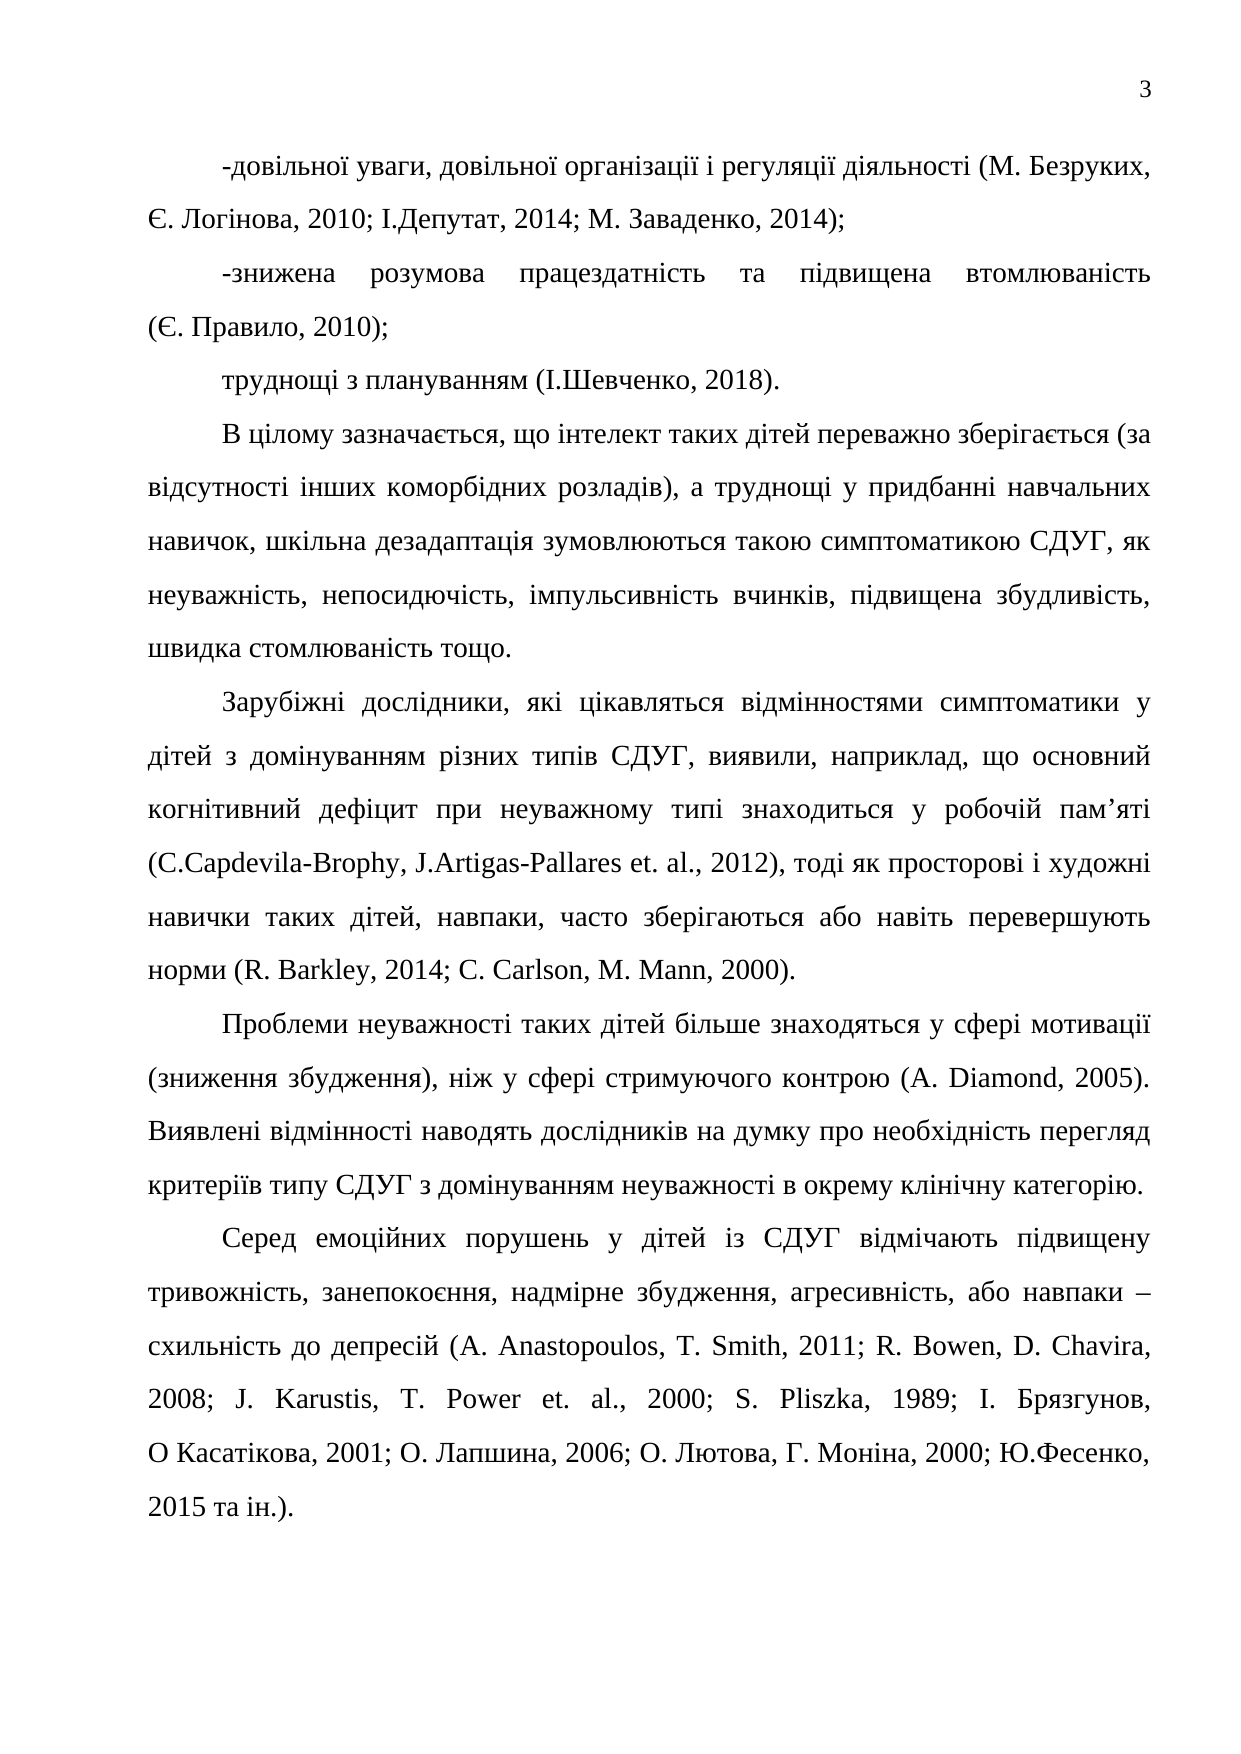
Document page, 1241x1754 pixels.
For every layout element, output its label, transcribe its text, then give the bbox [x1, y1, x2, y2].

text -довільної уваги, довільної організації і регуляції діяльності (М. Безруких, Є. Логінова, 2010; І.Депутат, 2014; М. Заваденко, 2014); [148, 148, 1152, 235]
text В цілому зазначається, що інтелект таких дітей переважно зберігається (за відсутності інших коморбідних розладів), а труднощі у придбанні навчальних навичок, шкільна дезадаптація зумовлюються такою симптоматикою СДУГ, як неуважність, непосидючість, імпульсивність вчинків, підвищена збудливість, швидка стомлюваність тощо. [148, 416, 1152, 664]
text Зарубіжні дослідники, які цікавляться відмінностями симптоматики у дітей з домінуванням різних типів СДУГ, виявили, наприклад, що основний когнітивний дефіцит при неуважному типі знаходиться у робочій пам’яті (C.Capdevila-Brophy, J.Artigas-Pallares et. аl., 2012), тоді як просторові і художні навички таких дітей, навпаки, часто зберігаються або навіть перевершують норми (R. Barkley, 2014; C. Carlson, M. Mann, 2000). [148, 684, 1152, 986]
text Проблеми неуважності таких дітей більше знаходяться у сфері мотивації (зниження збудження), ніж у сфері стримуючого контрою (A. Diamond, 2005). Виявлені відмінності наводять дослідників на думку про необхідність перегляд критеріїв типу СДУГ з домінуванням неуважності в окрему клінічну категорію. [148, 1006, 1152, 1201]
text -знижена розумова працездатність та підвищена втомлюваність (Є. Правило, 2010); [148, 255, 1152, 342]
text Серед емоційних порушень у дітей із СДУГ відмічають підвищену тривожність, занепокоєння, надмірне збудження, агресивність, або навпаки – схильність до депресій (A. Anastopoulos, T. Smith, 2011; R. Bowen, D. Chavira, 2008; J. Karustis, T. Power et. аl., 2000; S. Pliszka, 1989; І. Брязгунов, О Касатікова, 2001; О. Лапшина, 2006; О. Лютова, Г. Моніна, 2000; Ю.Фесенко, 2015 та ін.). [148, 1221, 1152, 1522]
text труднощі з плануванням (І.Шевченко, 2018). [148, 362, 1152, 396]
